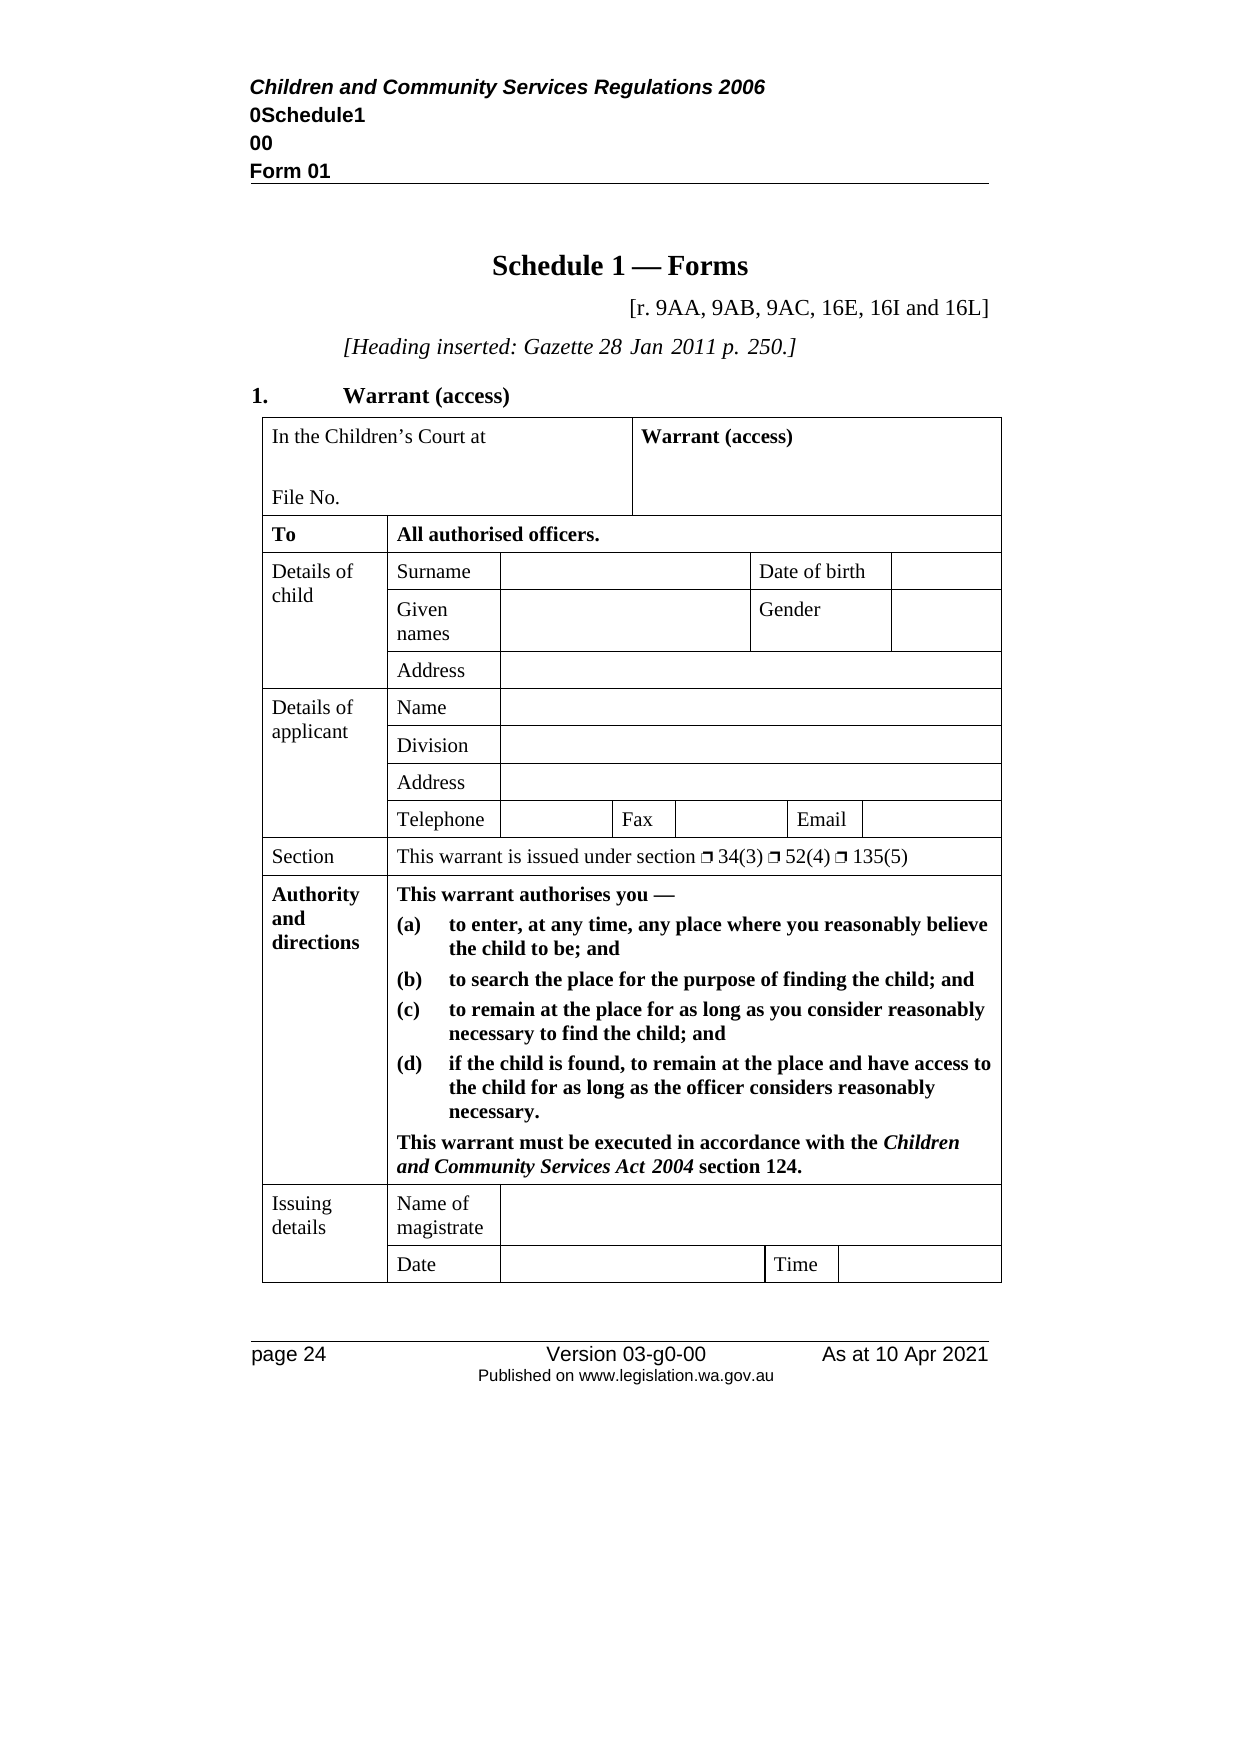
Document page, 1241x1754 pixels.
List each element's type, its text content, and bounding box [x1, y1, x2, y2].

text [r. 9AA, 9AB, 9AC, 16E, 16I and 16L] [251, 294, 989, 320]
table_cell [501, 652, 1001, 688]
table_cell [501, 1185, 1001, 1245]
subtitle 1. Warrant (access) [251, 382, 989, 408]
subtitle [Heading inserted: Gazette 28 Jan 2011 p. 250.] [251, 333, 989, 359]
table_cell Date [388, 1246, 500, 1282]
table_cell Time [766, 1246, 838, 1282]
table_header Warrant (access) [633, 418, 1001, 515]
table_cell This warrant authorises you — (a) to enter, at any time, any place where you reasonably believe the child to be; and (b) to search the place for the purpose of finding the child; and (c) to remain at the place for as long as you consider reasonably necessary to find the child; and (d) if the child is found, to remain at the place and have access to the child for as long as the officer considers reasonably necessary. This warrant must be executed in accordance with the Children and Community Services Act 2004 section 124. [388, 876, 1001, 1184]
table_cell [501, 1246, 764, 1282]
table_cell Address [388, 764, 500, 800]
table_cell Name of magistrate [388, 1185, 500, 1245]
table_cell [501, 764, 1001, 800]
table_header In the Children’s Court at File No. [263, 418, 632, 515]
table_cell Issuing details [263, 1185, 387, 1282]
table_cell Division [388, 726, 500, 763]
table_cell To [263, 516, 387, 552]
table_cell [863, 801, 1001, 837]
subtitle Schedule 1 — Forms [251, 248, 989, 282]
table_cell Details of child [263, 553, 387, 688]
table_cell Section [263, 838, 387, 874]
table_cell Address [388, 652, 500, 688]
table_cell Telephone [388, 801, 500, 837]
table_cell Date of birth [751, 553, 891, 589]
table_cell [501, 801, 612, 837]
table_cell This warrant is issued under section 34(3) 52(4) 135(5) [388, 838, 1001, 874]
table_cell [501, 553, 750, 589]
table_cell All authorised officers. [388, 516, 1001, 552]
table_cell [501, 590, 750, 651]
table_cell [892, 553, 1001, 589]
table_cell Fax [613, 801, 675, 837]
table_cell Authority and directions [263, 876, 387, 1184]
table_cell Surname [388, 553, 500, 589]
table_cell Email [788, 801, 862, 837]
table_cell Gender [751, 590, 891, 651]
table_cell Given names [388, 590, 500, 651]
table_cell Name [388, 689, 500, 725]
table_cell [501, 726, 1001, 763]
table_cell [676, 801, 787, 837]
table_cell [892, 590, 1001, 651]
table_cell [501, 689, 1001, 725]
table_cell [839, 1246, 1001, 1282]
table_cell Details of applicant [263, 689, 387, 837]
